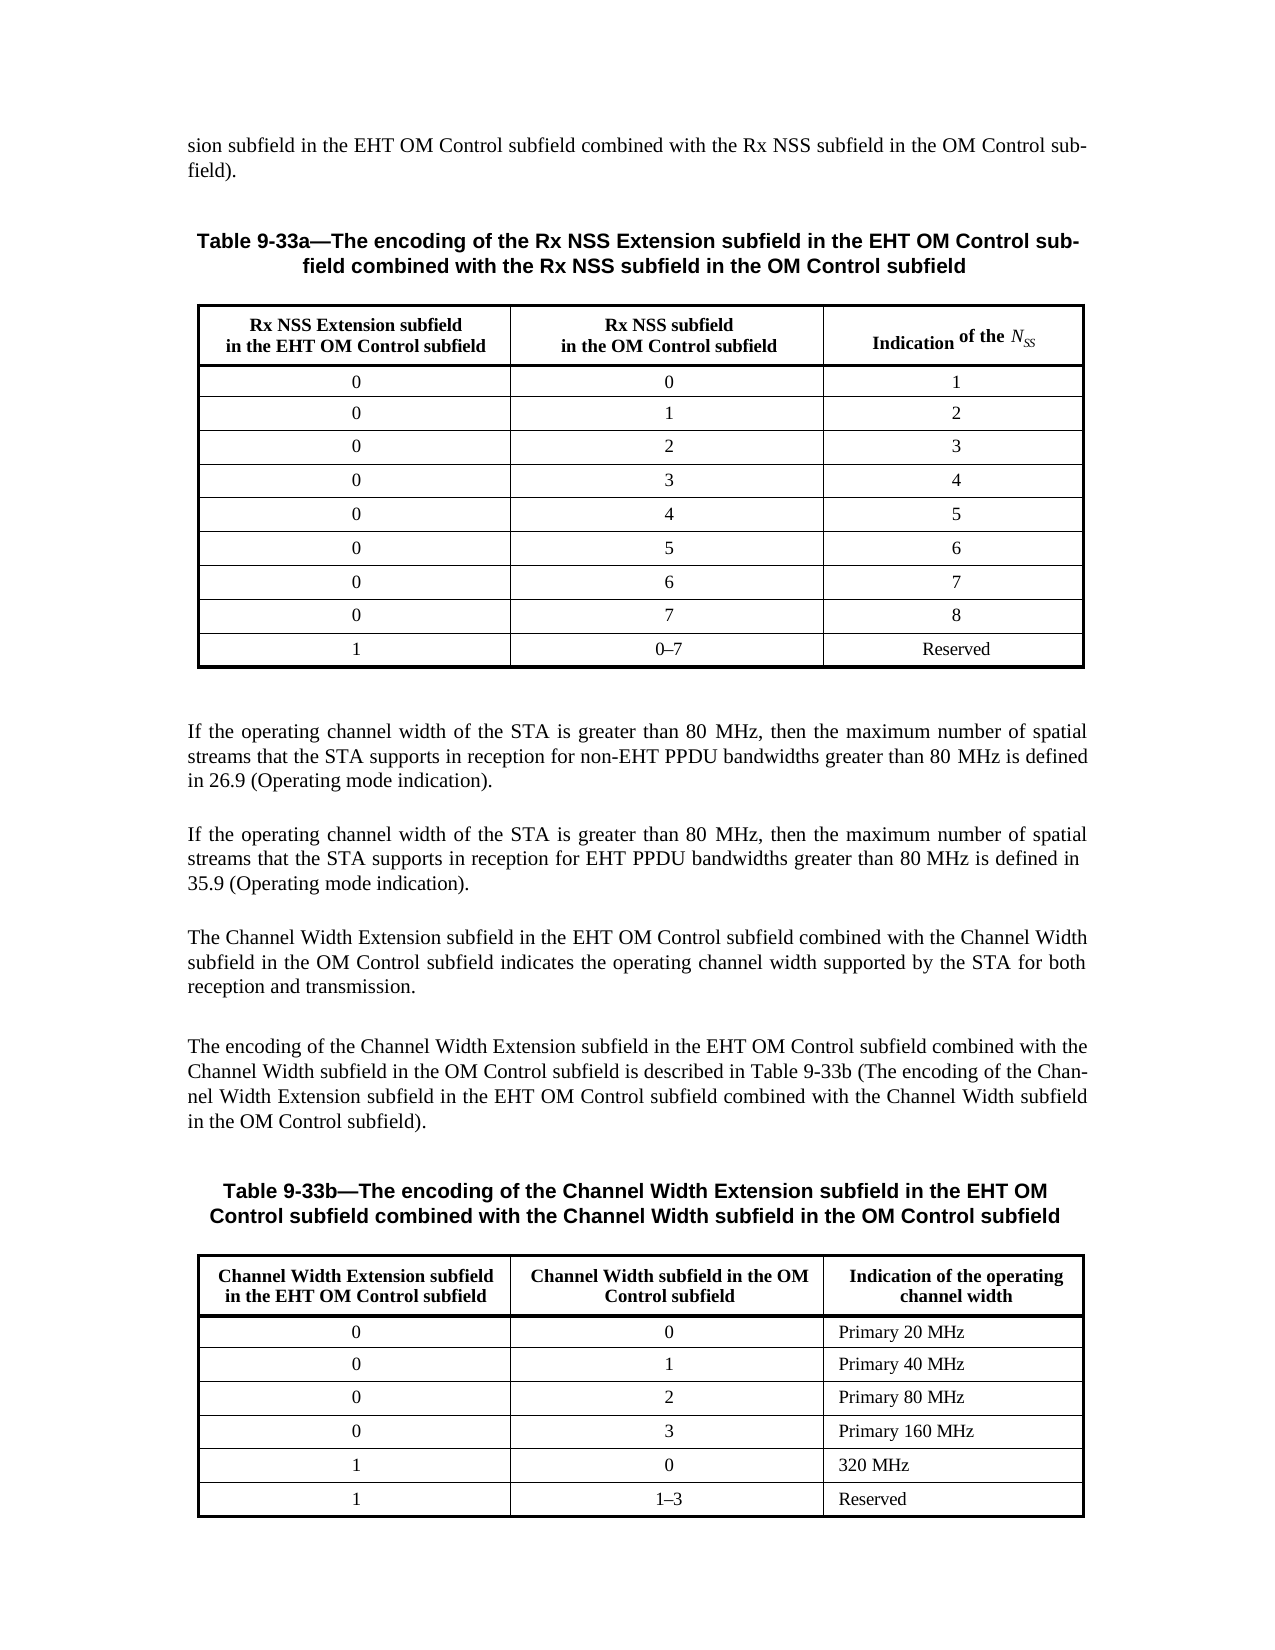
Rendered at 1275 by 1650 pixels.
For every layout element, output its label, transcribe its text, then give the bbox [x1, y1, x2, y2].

text The encoding of the Channel Width Extension subfield in the EHT OM Control subfield combined with the Channel Width subfield in the OM Control subfield is described in Table 9-33b (The encoding of the Chan- nel Width Extension subfield in the EHT OM Control subfield combined with the Channel Width subfield in the OM Control subfield). [187, 1034, 1088, 1133]
table_cell 0 [200, 566, 510, 599]
table_cell 0 [200, 367, 510, 396]
table_cell 0 [511, 367, 823, 396]
table_cell 4 [511, 498, 823, 531]
table_cell 0 [200, 498, 510, 531]
table_cell 0 [200, 532, 510, 565]
text 35.9 (Operating mode indication). [187, 871, 1192, 895]
text Table 9-33b—The encoding of the Channel Width Extension subfield in the EHT OM Control subfield combined with the Channel Width subfield in the OM Control subfield [183, 1179, 1087, 1228]
table_cell 1 [200, 634, 510, 665]
table_cell 0 [200, 431, 510, 463]
table_cell 6 [511, 566, 823, 599]
table_cell 0 [200, 1318, 510, 1347]
table_cell 0 [200, 465, 510, 497]
text If the operating channel width of the STA is greater than 80 MHz, then the maximum number of spatial streams that the STA supports in reception for non-EHT PPDU bandwidths greater than 80 MHz is defined in 26.9 (Operating mode indication). [187, 719, 1088, 792]
table_cell Primary 40 MHz [824, 1348, 1082, 1381]
table_cell 1–3 [511, 1483, 823, 1515]
table_cell 0 [200, 1348, 510, 1381]
table_cell 1 [511, 1348, 823, 1381]
table_cell Primary 160 MHz [824, 1416, 1082, 1448]
table_header Indication of the NSS [824, 307, 1082, 364]
table_cell 7 [511, 600, 823, 633]
table_cell 0 [200, 397, 510, 429]
table_cell 3 [511, 465, 823, 497]
table_cell 1 [200, 1449, 510, 1482]
table_cell 0 [511, 1318, 823, 1347]
text If the operating channel width of the STA is greater than 80 MHz, then the maximum number of spatial streams that the STA supports in reception for EHT PPDU bandwidths greater than 80 MHz is defined in [187, 822, 1088, 870]
table_cell 320 MHz [824, 1449, 1082, 1482]
table_header Channel Width subfield in the OM Control subfield [511, 1257, 823, 1314]
table_cell Primary 80 MHz [824, 1382, 1082, 1414]
table_cell 5 [824, 498, 1082, 531]
table_cell 7 [824, 566, 1082, 599]
table_cell Primary 20 MHz [824, 1318, 1082, 1347]
table_header Rx NSS Extension subfield in the EHT OM Control subfield [200, 307, 510, 364]
table_cell 4 [824, 465, 1082, 497]
table_cell 0 [200, 600, 510, 633]
table_cell 8 [824, 600, 1082, 633]
table_cell 1 [200, 1483, 510, 1515]
table_header Channel Width Extension subfield in the EHT OM Control subfield [200, 1257, 510, 1314]
table_cell 2 [824, 397, 1082, 429]
table_cell 0 [200, 1416, 510, 1448]
table_cell 0 [511, 1449, 823, 1482]
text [187, 133, 1088, 182]
table_cell 2 [511, 1382, 823, 1414]
table_cell 0 [200, 1382, 510, 1414]
table_cell 6 [824, 532, 1082, 565]
text The Channel Width Extension subfield in the EHT OM Control subfield combined with the Channel Width subfield in the OM Control subfield indicates the operating channel width supported by the STA for both reception and transmission. [187, 925, 1088, 998]
table_cell 0–7 [511, 634, 823, 665]
table_cell 1 [824, 367, 1082, 396]
table_cell 2 [511, 431, 823, 463]
table_cell 1 [511, 397, 823, 429]
table_cell 3 [824, 431, 1082, 463]
table_cell 5 [511, 532, 823, 565]
table_cell Reserved [824, 1483, 1082, 1515]
table_cell Reserved [824, 634, 1082, 665]
table_header Rx NSS subfield in the OM Control subfield [511, 307, 823, 364]
text Table 9-33a—The encoding of the Rx NSS Extension subfield in the EHT OM Control sub- field combined with the Rx NSS subfield in the OM Control subfield [197, 229, 1088, 277]
table_cell 3 [511, 1416, 823, 1448]
table_header Indication of the operating channel width [824, 1257, 1082, 1314]
